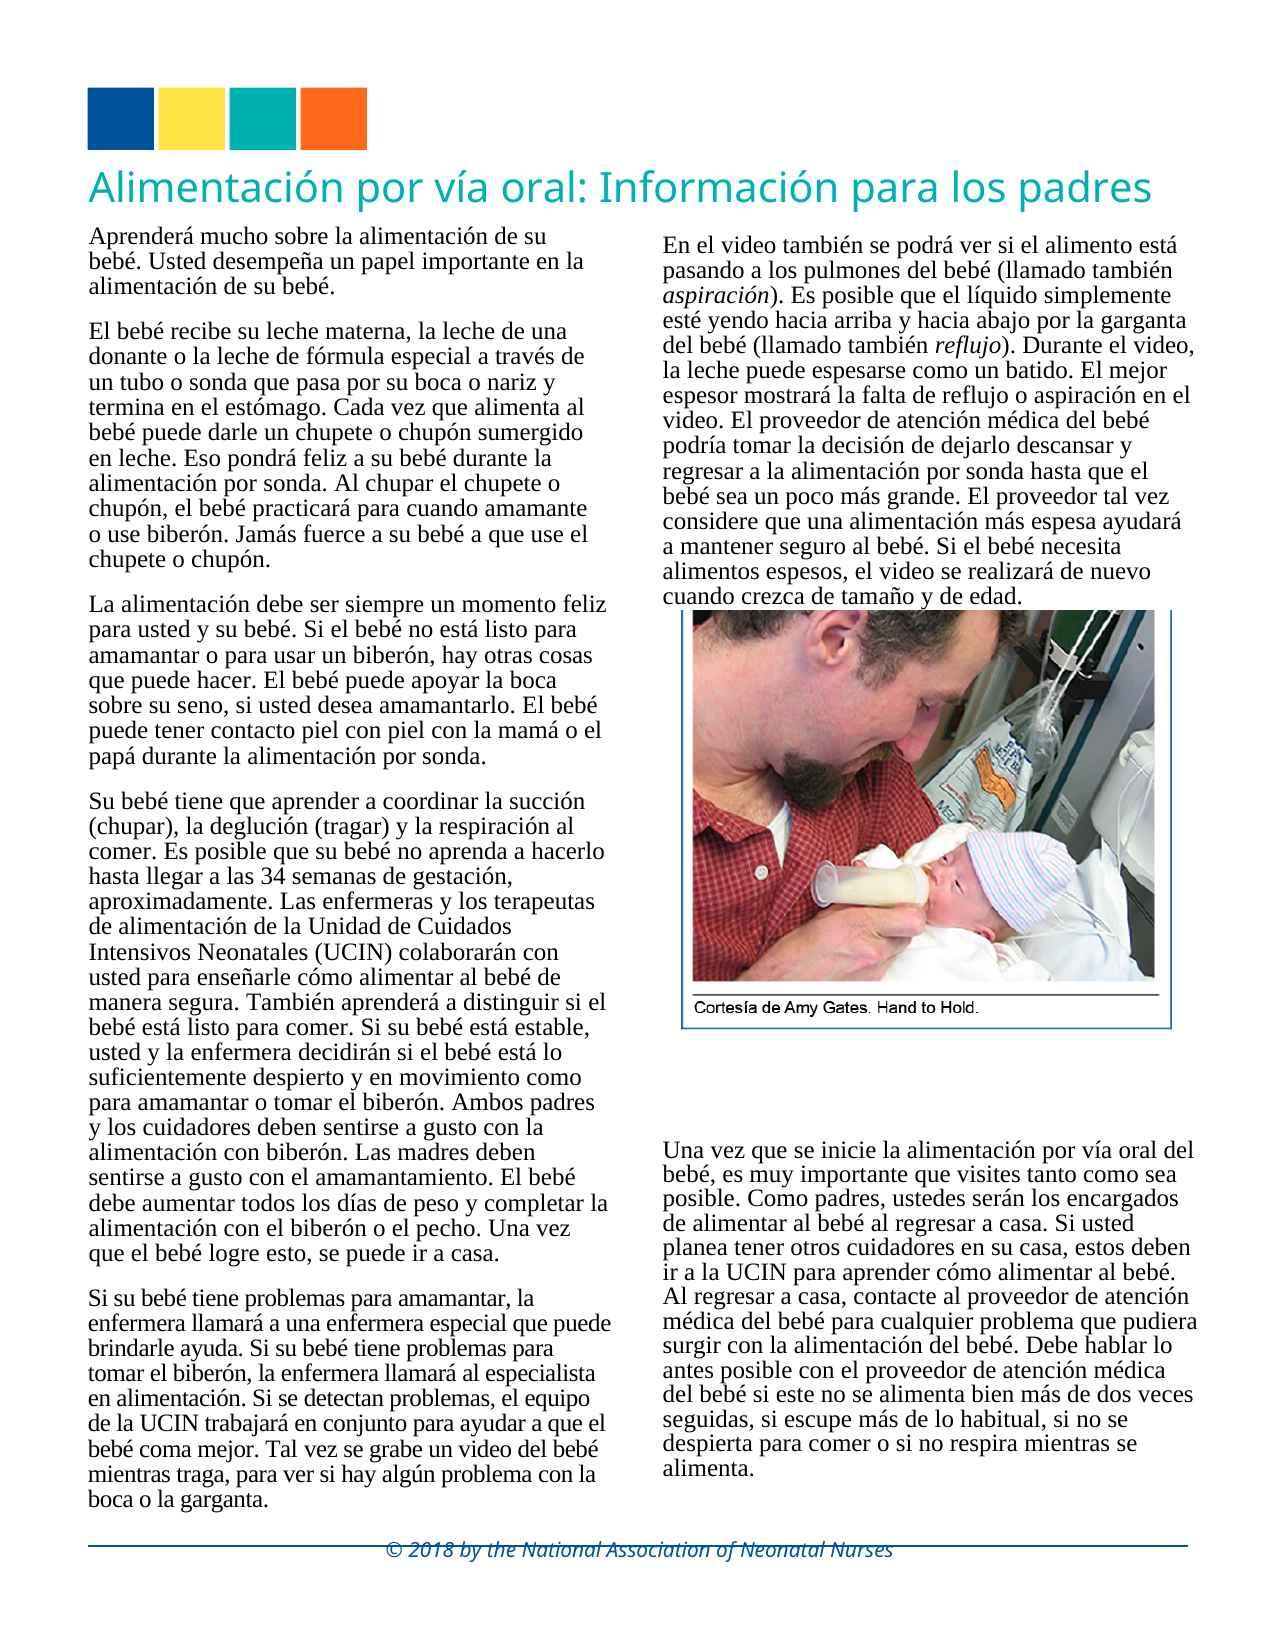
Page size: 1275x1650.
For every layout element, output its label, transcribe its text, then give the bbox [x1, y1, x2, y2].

text Una vez que se inicie la alimentación por vía oral del bebé, es muy importante que visites tanto como sea posible. Como padres, ustedes serán los encargados de alimentar al bebé al regresar a casa. Si usted planea tener otros cuidadores en su casa, estos deben ir a la UCIN para aprender cómo alimentar al bebé. Al regresar a casa, contacte al proveedor de atención médica del bebé para cualquier problema que pudiera surgir con la alimentación del bebé. Debe hablar lo antes posible con el proveedor de atención médica del bebé si este no se alimenta bien más de dos veces seguidas, si escupe más de lo habitual, si no se despierta para comer o si no respira mientras se alimenta. [662, 1139, 1200, 1482]
picture [663, 610, 1188, 1030]
subtitle Alimentación por vía oral: Información para los padres [88, 158, 1200, 214]
text El bebé recibe su leche materna, la leche de una donante o la leche de fórmula especial a través de un tubo o sonda que pasa por su boca o nariz y termina en el estómago. Cada vez que alimenta al bebé puede darle un chupete o chupón sumergido en leche. Eso pondrá feliz a su bebé durante la alimentación por sonda. Al chupar el chupete o chupón, el bebé practicará para cuando amamante o use biberón. Jamás fuerce a su bebé a que use el chupete o chupón. [88, 320, 604, 573]
text Aprenderá mucho sobre la alimentación de su bebé. Usted desempeña un papel importante en la alimentación de su bebé. [88, 224, 604, 300]
text Si su bebé tiene problemas para amamantar, la enfermera llamará a una enfermera especial que puede brindarle ayuda. Si su bebé tiene problemas para tomar el biberón, la enfermera llamará al especialista en alimentación. Si se detectan problemas, el equipo de la UCIN trabajará en conjunto para ayudar a que el bebé coma mejor. Tal vez se grabe un video del bebé mientras traga, para ver si hay algún problema con la boca o la garganta. [88, 1287, 614, 1513]
text La alimentación debe ser siempre un momento feliz para usted y su bebé. Si el bebé no está listo para amamantar o para usar un biberón, hay otras cosas que puede hacer. El bebé puede apoyar la boca sobre su seno, si usted desea amamantarlo. El bebé puede tener contacto piel con piel con la mamá o el papá durante la alimentación por sonda. [88, 593, 609, 770]
text Su bebé tiene que aprender a coordinar la succión (chupar), la deglución (tragar) y la respiración al comer. Es posible que su bebé no aprenda a hacerlo hasta llegar a las 34 semanas de gestación, aproximadamente. Las enfermeras y los terapeutas de alimentación de la Unidad de Cuidados Intensivos Neonatales (UCIN) colaborarán con usted para enseñarle cómo alimentar al bebé de manera segura. También aprenderá a distinguir si el bebé está listo para comer. Si su bebé está estable, usted y la enfermera decidirán si el bebé está lo suficientemente despierto y en movimiento como para amamantar o tomar el biberón. Ambos padres y los cuidadores deben sentirse a gusto con la alimentación con biberón. Las madres deben sentirse a gusto con el amamantamiento. El bebé debe aumentar todos los días de peso y completar la alimentación con el biberón o el pecho. Una vez que el bebé logre esto, se puede ir a casa. [88, 790, 610, 1267]
text En el video también se podrá ver si el alimento está pasando a los pulmones del bebé (llamado también aspiración). Es posible que el líquido simplemente esté yendo hacia arriba y hacia abajo por la garganta del bebé (llamado también reflujo). Durante el video, la leche puede espesarse como un batido. El mejor espesor mostrará la falta de reflujo o aspiración en el video. El proveedor de atención médica del bebé podría tomar la decisión de dejarlo descansar y regresar a la alimentación por sonda hasta que el bebé sea un poco más grande. El proveedor tal vez considere que una alimentación más espesa ayudará a mantener seguro al bebé. Si el bebé necesita alimentos espesos, el video se realizará de nuevo cuando crezca de tamaño y de edad. [662, 233, 1200, 610]
